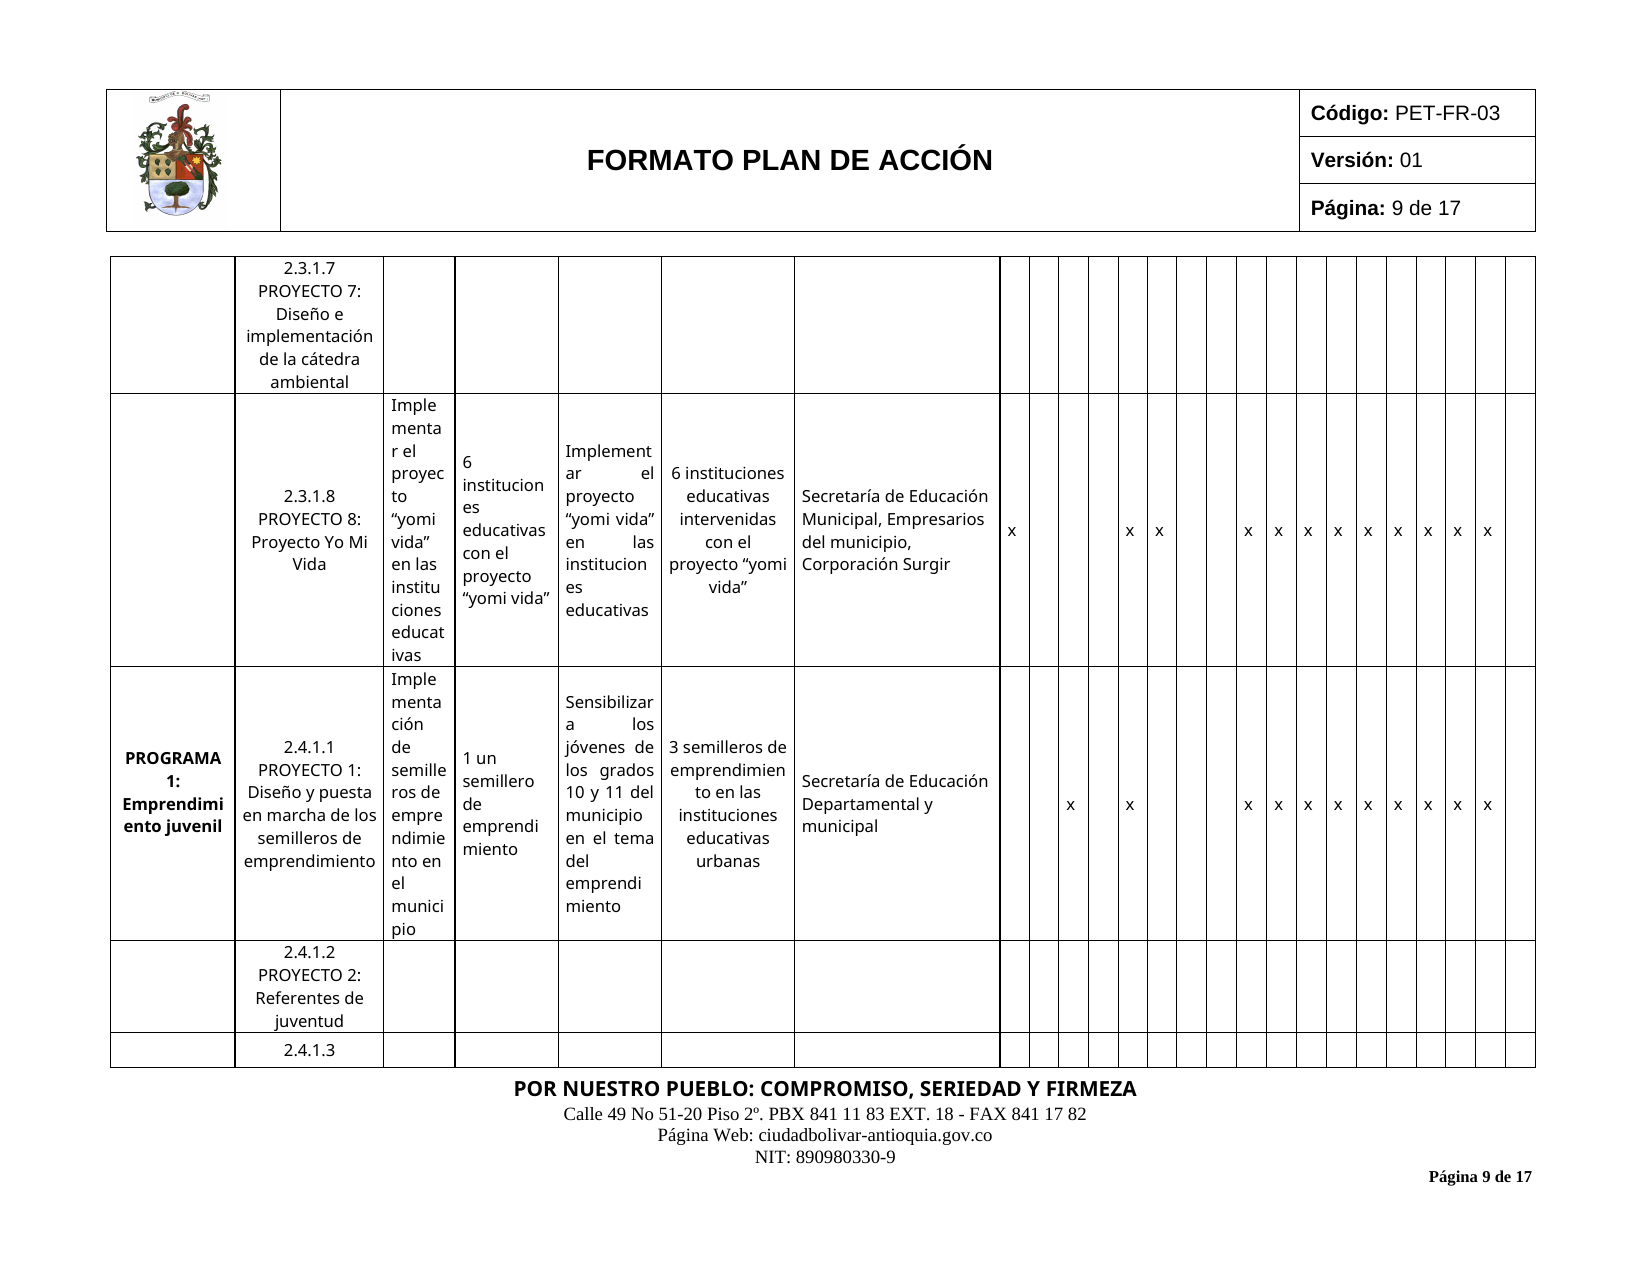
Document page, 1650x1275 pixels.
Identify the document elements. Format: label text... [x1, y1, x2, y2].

table_cell [1237, 1033, 1266, 1067]
table_cell x [1267, 667, 1296, 940]
table_cell [1357, 1033, 1386, 1067]
table_cell 3 semilleros de emprendimiento en las instituciones educativas urbanas [662, 667, 794, 940]
table_cell 1 un semillero de emprendimiento [456, 667, 558, 940]
table_cell Implementación de semilleros de emprendimiento en el municipio [384, 667, 454, 940]
table_cell [384, 941, 454, 1032]
table_cell [1059, 394, 1088, 666]
table_cell Secretaría de Educación Departamental y municipal [795, 667, 999, 940]
table_cell [1030, 257, 1058, 393]
table_cell [1148, 667, 1176, 940]
table_cell [662, 1033, 794, 1067]
table_cell x [1001, 394, 1029, 666]
table_cell Implementar el proyecto “yomi vida” en las instituciones educativas [384, 394, 454, 666]
table_cell [1387, 1033, 1416, 1067]
table_cell [1297, 1033, 1326, 1067]
table_cell [1030, 394, 1058, 666]
table_cell [1030, 1033, 1058, 1067]
table_cell [1297, 941, 1326, 1032]
table_cell 2.3.1.7 PROYECTO 7: Diseño e implementación de la cátedra ambiental [236, 257, 383, 393]
table_cell [795, 941, 999, 1032]
table_cell 6 instituciones educativas intervenidas con el proyecto “yomi vida” [662, 394, 794, 666]
table_cell x [1417, 394, 1445, 666]
table_cell [1237, 941, 1266, 1032]
table_cell [1476, 941, 1505, 1032]
table_cell [456, 941, 558, 1032]
table_cell [1207, 394, 1236, 666]
table_cell [456, 257, 558, 393]
table_cell [1327, 257, 1356, 393]
table_cell [1327, 941, 1356, 1032]
table_cell x [1357, 667, 1386, 940]
table_cell [1267, 1033, 1296, 1067]
table_cell [1267, 257, 1296, 393]
table_cell [1357, 257, 1386, 393]
table_cell [1177, 941, 1206, 1032]
table_cell [559, 1033, 661, 1067]
table_cell [1237, 257, 1266, 393]
table_cell x [1446, 667, 1475, 940]
table_cell [384, 1033, 454, 1067]
table_cell x [1387, 394, 1416, 666]
table_cell [1327, 1033, 1356, 1067]
table_cell [1089, 941, 1118, 1032]
table_cell [1177, 1033, 1206, 1067]
table_cell [384, 257, 454, 393]
table_cell 6 instituciones educativas con el proyecto “yomi vida” [456, 394, 558, 666]
table_cell PROGRAMA 1: Emprendimiento juvenil [111, 667, 234, 940]
table_cell x [1476, 667, 1505, 940]
table_cell [1417, 1033, 1445, 1067]
table_cell [1417, 941, 1445, 1032]
table_cell [1001, 941, 1029, 1032]
table_cell Secretaría de Educación Municipal, Empresarios del municipio, Corporación Surgir [795, 394, 999, 666]
table_cell x [1327, 394, 1356, 666]
table_cell [111, 257, 234, 393]
table_cell [1446, 257, 1475, 393]
table_cell [1297, 257, 1326, 393]
table_cell x [1119, 394, 1147, 666]
table_cell [1059, 257, 1088, 393]
table_cell [1506, 667, 1535, 940]
table_cell x [1148, 394, 1176, 666]
table_cell 2.4.1.1 PROYECTO 1: Diseño y puesta en marcha de los semilleros de emprendimiento [236, 667, 383, 940]
table_cell Sensibilizar a los jóvenes de los grados 10 y 11 del municipio en el tema del emprendimiento [559, 667, 661, 940]
table_cell [1357, 941, 1386, 1032]
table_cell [236, 1033, 383, 1067]
table_cell [1148, 941, 1176, 1032]
table_cell [111, 941, 234, 1032]
table_cell [1177, 667, 1206, 940]
table_cell x [1327, 667, 1356, 940]
table_cell [662, 257, 794, 393]
table_cell [559, 257, 661, 393]
table_cell [1177, 257, 1206, 393]
table_cell [1148, 1033, 1176, 1067]
table_cell [662, 941, 794, 1032]
table_cell [1387, 257, 1416, 393]
table_cell x [1446, 394, 1475, 666]
table_cell [1506, 257, 1535, 393]
table_cell [1001, 1033, 1029, 1067]
table_cell [1207, 941, 1236, 1032]
table_cell [1148, 257, 1176, 393]
table_cell [1089, 1033, 1118, 1067]
table_cell [1059, 1033, 1088, 1067]
table_cell Implementar el proyecto “yomi vida” en las instituciones educativas [559, 394, 661, 666]
table_cell x [1059, 667, 1088, 940]
table_cell x [1417, 667, 1445, 940]
table_cell [1506, 941, 1535, 1032]
table_cell x [1297, 667, 1326, 940]
table_cell [1446, 941, 1475, 1032]
table_cell [1001, 667, 1029, 940]
table_cell [1030, 941, 1058, 1032]
table_cell x [1237, 667, 1266, 940]
table_cell x [1476, 394, 1505, 666]
table_cell [1207, 1033, 1236, 1067]
table_cell [1089, 257, 1118, 393]
table_cell [1506, 1033, 1535, 1067]
table_cell x [1237, 394, 1266, 666]
table_cell [1001, 257, 1029, 393]
table_cell [795, 257, 999, 393]
table_cell 2.3.1.8 PROYECTO 8: Proyecto Yo Mi Vida [236, 394, 383, 666]
table_cell [1119, 1033, 1147, 1067]
table_cell [559, 941, 661, 1032]
table_cell [1177, 394, 1206, 666]
table_cell [1476, 1033, 1505, 1067]
table_cell [1089, 394, 1118, 666]
table_cell [1267, 941, 1296, 1032]
table_cell [1476, 257, 1505, 393]
table_cell 2.4.1.2 PROYECTO 2: Referentes de juventud [236, 941, 383, 1032]
table_cell [111, 1033, 234, 1067]
table_cell [1059, 941, 1088, 1032]
table_cell x [1267, 394, 1296, 666]
table_cell [1207, 667, 1236, 940]
table_cell x [1119, 667, 1147, 940]
table_cell [1387, 941, 1416, 1032]
table_cell [1030, 667, 1058, 940]
table_cell [1506, 394, 1535, 666]
table_cell [1089, 667, 1118, 940]
table_cell [1207, 257, 1236, 393]
table_cell [1446, 1033, 1475, 1067]
table_cell x [1297, 394, 1326, 666]
table_cell x [1387, 667, 1416, 940]
table_cell [1417, 257, 1445, 393]
table_cell x [1357, 394, 1386, 666]
table_cell [111, 394, 234, 666]
table_cell [456, 1033, 558, 1067]
table_cell [1119, 941, 1147, 1032]
table_cell [1119, 257, 1147, 393]
table_cell [795, 1033, 999, 1067]
